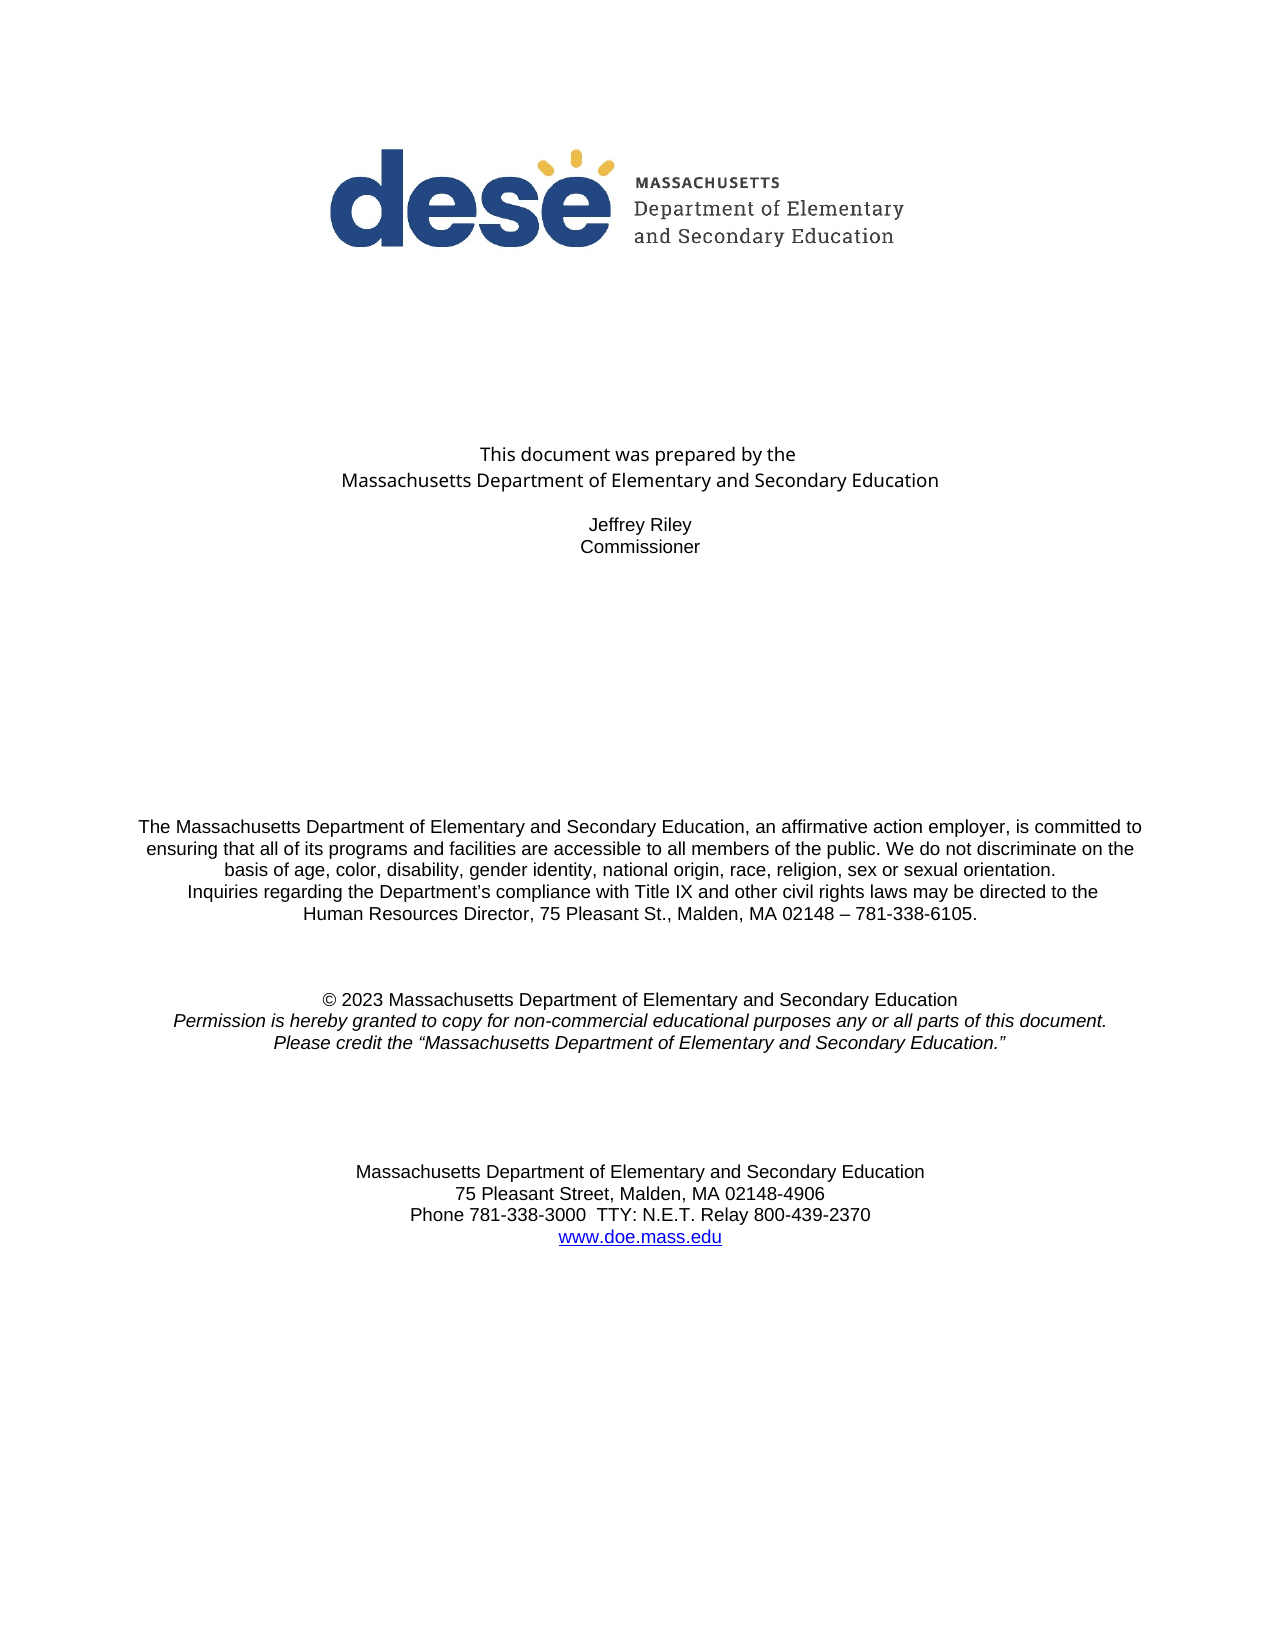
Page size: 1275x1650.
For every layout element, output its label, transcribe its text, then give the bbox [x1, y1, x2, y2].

table_header This document was prepared by the Massachusetts Department of Elementary and Secondary Education Jeffrey Riley Commissioner The Massachusetts Department of Elementary and Secondary Education, an affirmative action employer, is committed to ensuring that all of its programs and facilities are accessible to all members of the public. We do not discriminate on the basis of age, color, disability, gender identity, national origin, race, religion, sex or sexual orientation. Inquiries regarding the Department’s compliance with Title IX and other civil rights laws may be directed to the Human Resources Director, 75 Pleasant St., Malden, MA 02148 – 781-338-6105. © 2023 Massachusetts Department of Elementary and Secondary Education Permission is hereby granted to copy for non-commercial educational purposes any or all parts of this document. Please credit the “Massachusetts Department of Elementary and Secondary Education.” Massachusetts Department of Elementary and Secondary Education 75 Pleasant Street, Malden, MA 02148-4906 Phone 781-338-3000 TTY: N.E.T. Relay 800-439-2370 www.doe.mass.edu [115, 308, 1165, 1406]
picture [315, 134, 919, 259]
